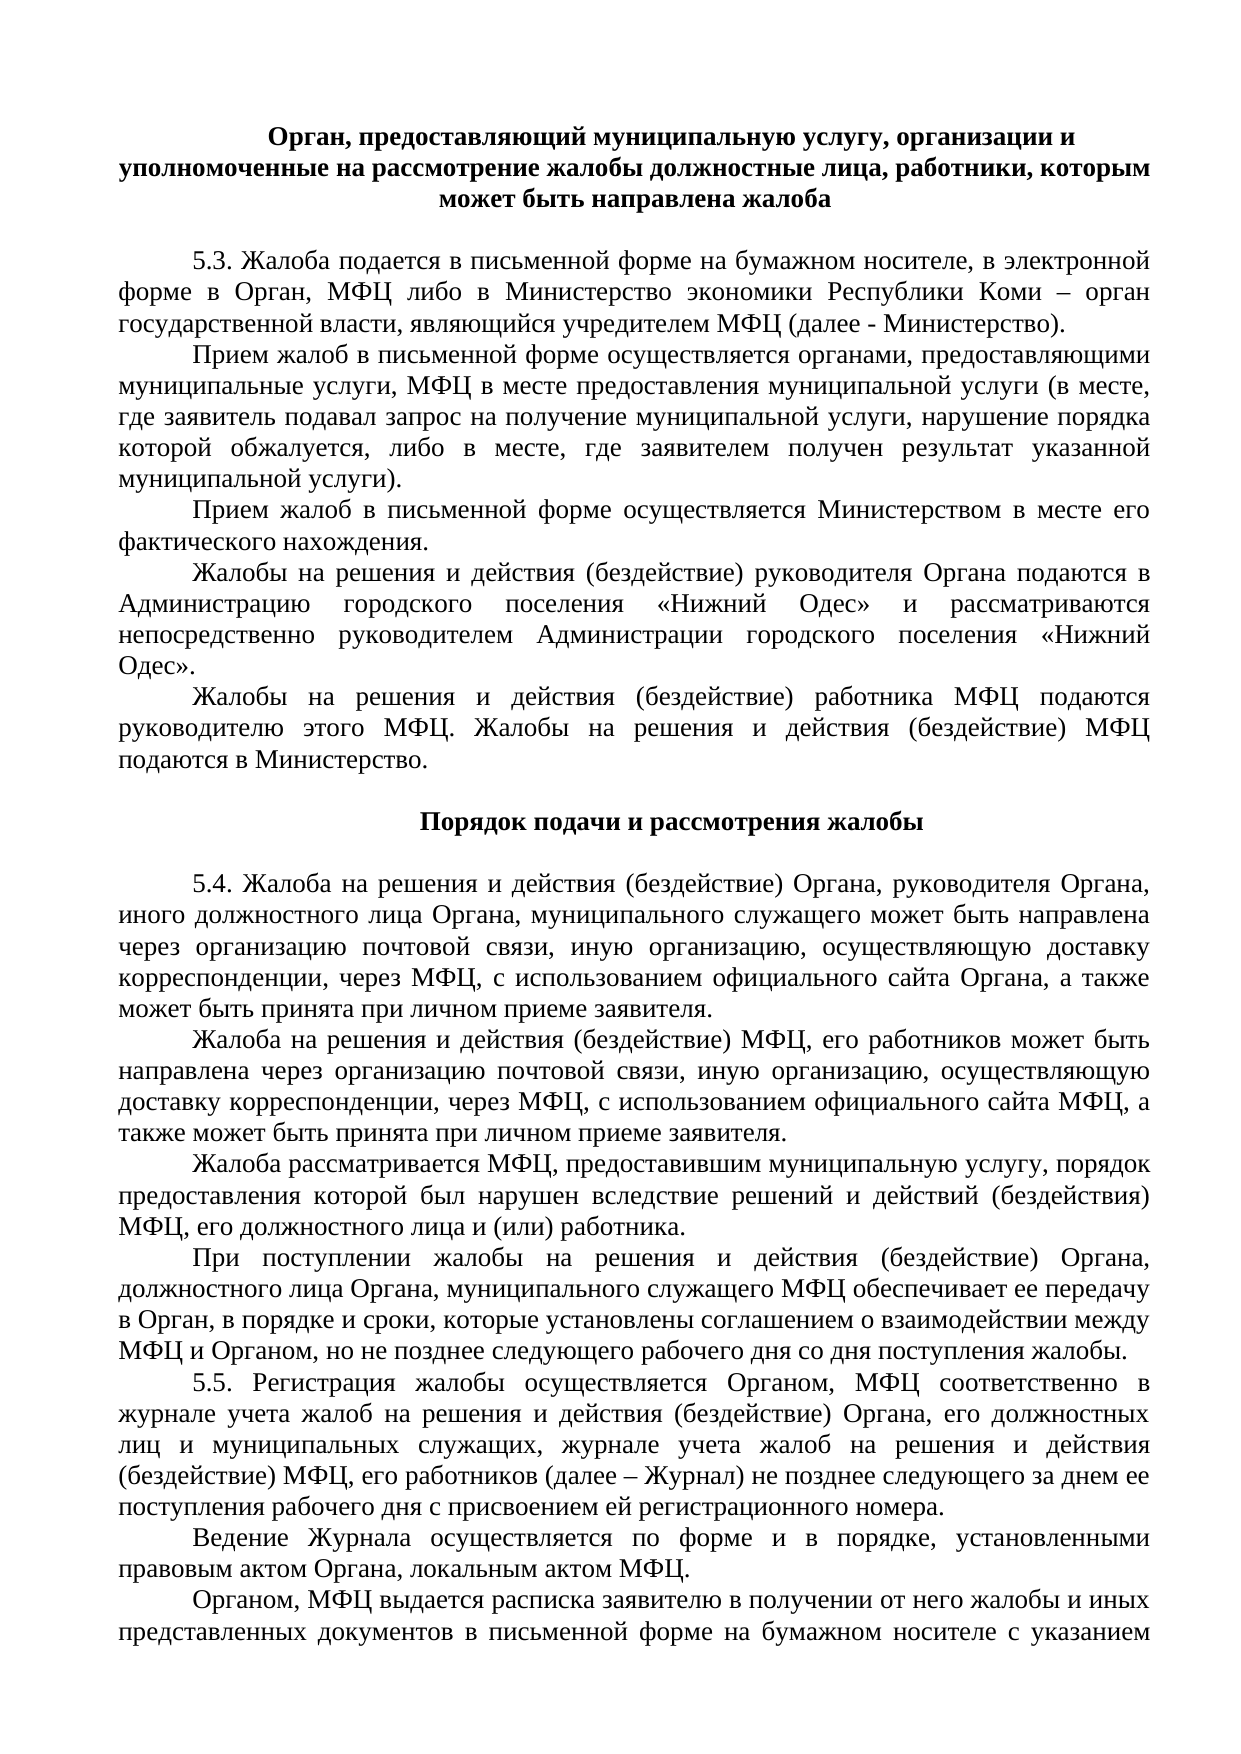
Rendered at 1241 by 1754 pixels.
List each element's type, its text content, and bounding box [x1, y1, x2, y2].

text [118, 1584, 1152, 1646]
text Жалоба рассматривается МФЦ, предоставившим муниципальную услугу, порядок предоставления которой был нарушен вследствие решений и действий (бездействия) МФЦ, его должностного лица и (или) работника. [118, 1148, 1152, 1241]
text Жалобы на решения и действия (бездействие) работника МФЦ подаются руководителю этого МФЦ. Жалобы на решения и действия (бездействие) МФЦ подаются в Министерство. [118, 680, 1152, 774]
text Жалоба на решения и действия (бездействие) МФЦ, его работников может быть направлена через организацию почтовой связи, иную организацию, осуществляющую доставку корреспонденции, через МФЦ, с использованием официального сайта МФЦ, а также может быть принята при личном приеме заявителя. [118, 1023, 1152, 1148]
text Ведение Журнала осуществляется по форме и в порядке, установленными правовым актом Органа, локальным актом МФЦ. [118, 1521, 1152, 1584]
text 5.3. Жалоба подается в письменной форме на бумажном носителе, в электронной форме в Орган, МФЦ либо в Министерство экономики Республики Коми – орган государственной власти, являющийся учредителем МФЦ (далее - Министерство). [118, 244, 1152, 338]
text Прием жалоб в письменной форме осуществляется органами, предоставляющими муниципальные услуги, МФЦ в месте предоставления муниципальной услуги (в месте, где заявитель подавал запрос на получение муниципальной услуги, нарушение порядка которой обжалуется, либо в месте, где заявителем получен результат указанной муниципальной услуги). [118, 338, 1152, 493]
text Прием жалоб в письменной форме осуществляется Министерством в месте его фактического нахождения. [118, 493, 1152, 556]
text 5.4. Жалоба на решения и действия (бездействие) Органа, руководителя Органа, иного должностного лица Органа, муниципального служащего может быть направлена через организацию почтовой связи, иную организацию, осуществляющую доставку корреспонденции, через МФЦ, с использованием официального сайта Органа, а также может быть принята при личном приеме заявителя. [118, 867, 1152, 1023]
text Орган, предоставляющий муниципальную услугу, организации и уполномоченные на рассмотрение жалобы должностные лица, работники, которым может быть направлена жалоба [118, 120, 1152, 213]
text Жалобы на решения и действия (бездействие) руководителя Органа подаются в Администрацию городского поселения «Нижний Одес» и рассматриваются непосредственно руководителем Администрации городского поселения «Нижний Одес». [118, 556, 1152, 680]
text При поступлении жалобы на решения и действия (бездействие) Органа, должностного лица Органа, муниципального служащего МФЦ обеспечивает ее передачу в Орган, в порядке и сроки, которые установлены соглашением о взаимодействии между МФЦ и Органом, но не позднее следующего рабочего дня со дня поступления жалобы. [118, 1241, 1152, 1366]
text Порядок подачи и рассмотрения жалобы [118, 805, 1152, 836]
text 5.5. Регистрация жалобы осуществляется Органом, МФЦ соответственно в журнале учета жалоб на решения и действия (бездействие) Органа, его должностных лиц и муниципальных служащих, журнале учета жалоб на решения и действия (бездействие) МФЦ, его работников (далее – Журнал) не позднее следующего за днем ее поступления рабочего дня с присвоением ей регистрационного номера. [118, 1366, 1152, 1521]
